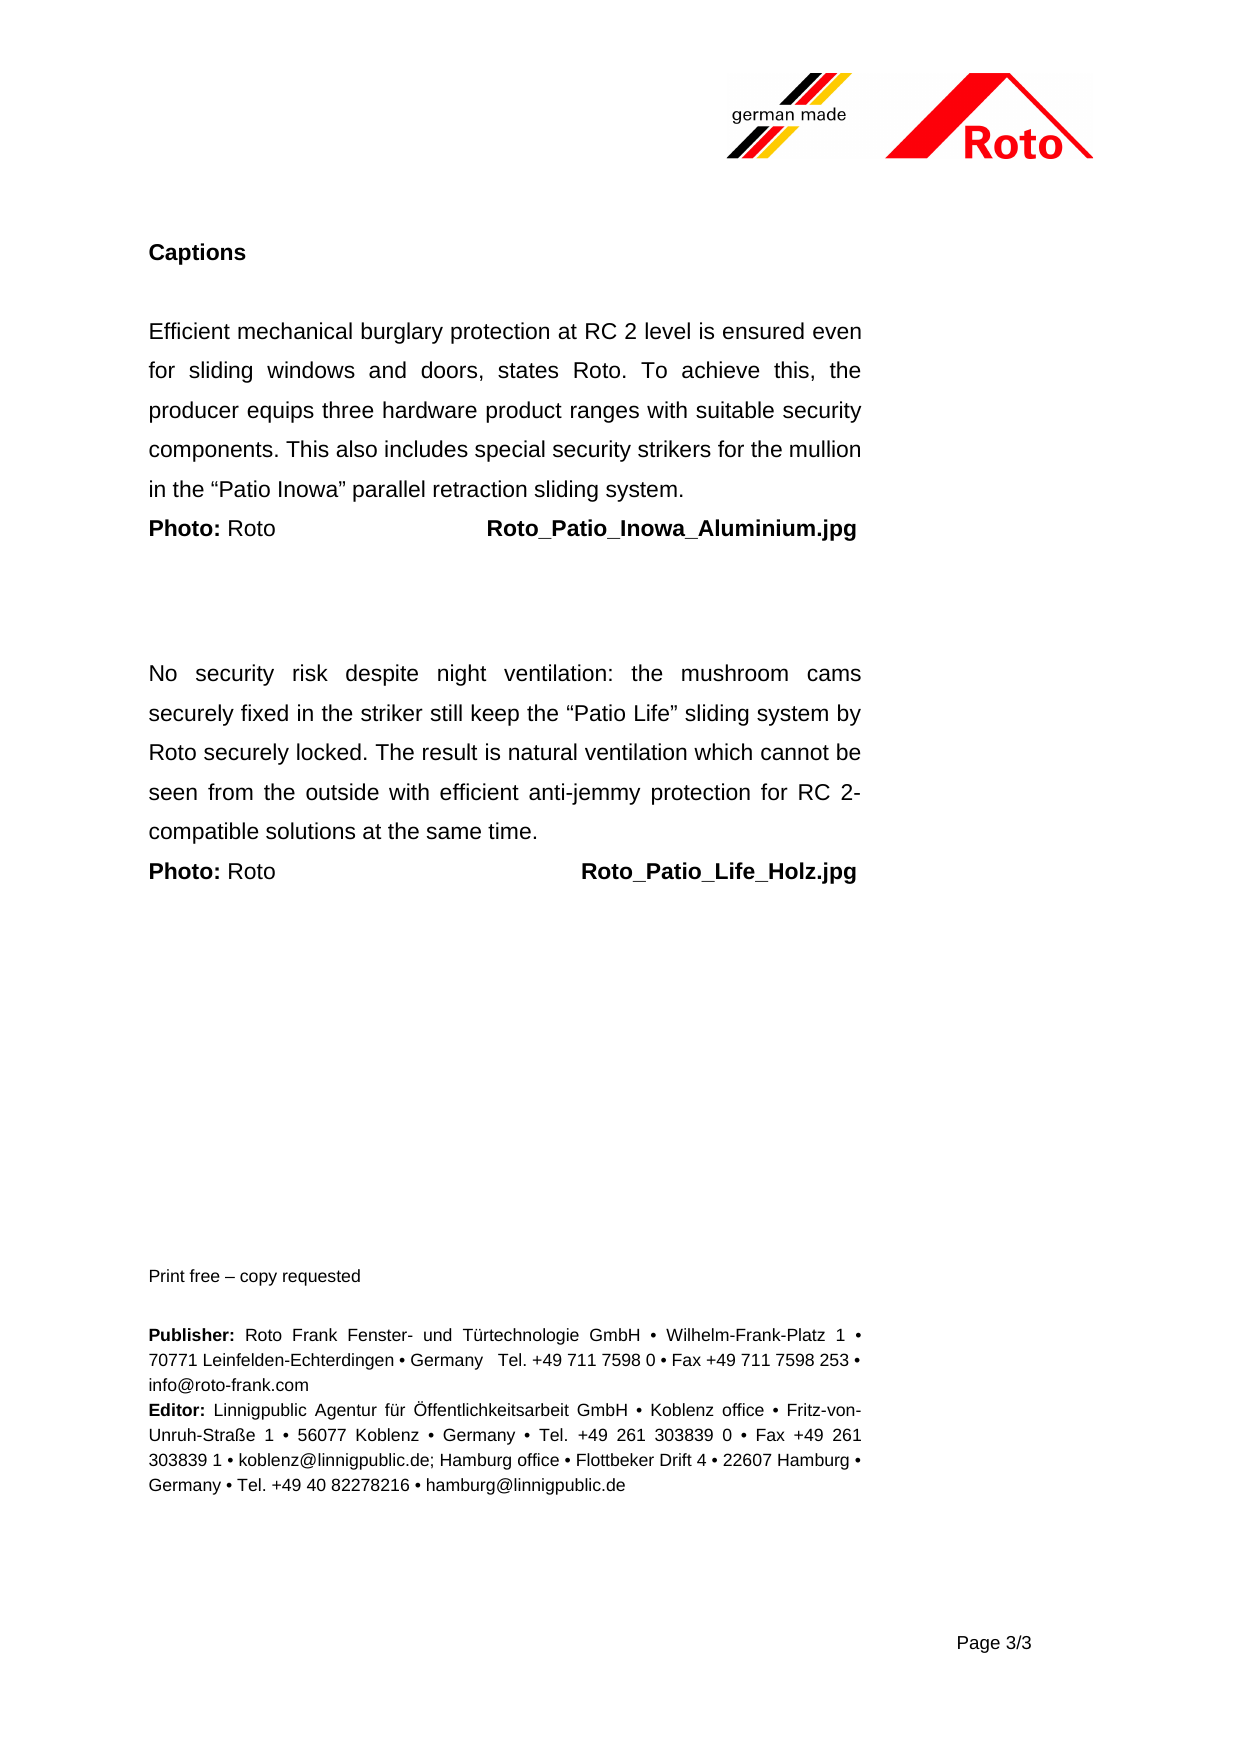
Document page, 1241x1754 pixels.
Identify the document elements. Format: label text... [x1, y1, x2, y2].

text Publisher: Roto Frank Fenster- und Türtechnologie GmbH • Wilhelm-Frank-Platz 1 • 70771 Leinfelden-Echterdingen • Germany Tel. +49 711 7598 0 • Fax +49 711 7598 253 • info@roto-frank.com [148, 1322, 862, 1397]
text Photo: Roto Roto_Patio_Life_Holz.jpg [148, 858, 862, 884]
text Print free – copy requested [148, 1266, 862, 1286]
text No security risk despite night ventilation: the mushroom cams securely fixed in the striker still keep the “Patio Life” sliding system by Roto securely locked. The result is natural ventilation which cannot be seen from the outside with efficient anti-jemmy protection for RC 2-compatible solutions at the same time. [148, 660, 862, 844]
text Photo: Roto Roto_Patio_Inowa_Aluminium.jpg [148, 515, 862, 542]
text Efficient mechanical burglary protection at RC 2 level is ensured even for sliding windows and doors, states Roto. To achieve this, the producer equips three hardware product ranges with suitable security components. This also includes special security strikers for the mullion in the “Patio Inowa” parallel retraction sliding system. [148, 318, 862, 502]
picture [726, 73, 1094, 159]
text Captions [148, 239, 1069, 265]
text Editor: Linnigpublic Agentur für Öffentlichkeitsarbeit GmbH • Koblenz office • Fritz-von-Unruh-Straße 1 • 56077 Koblenz • Germany • Tel. +49 261 303839 0 • Fax +49 261 303839 1 • koblenz@linnigpublic.de; Hamburg office • Flottbeker Drift 4 • 22607 Hamburg • Germany • Tel. +49 40 82278216 • hamburg@linnigpublic.de [148, 1397, 862, 1497]
